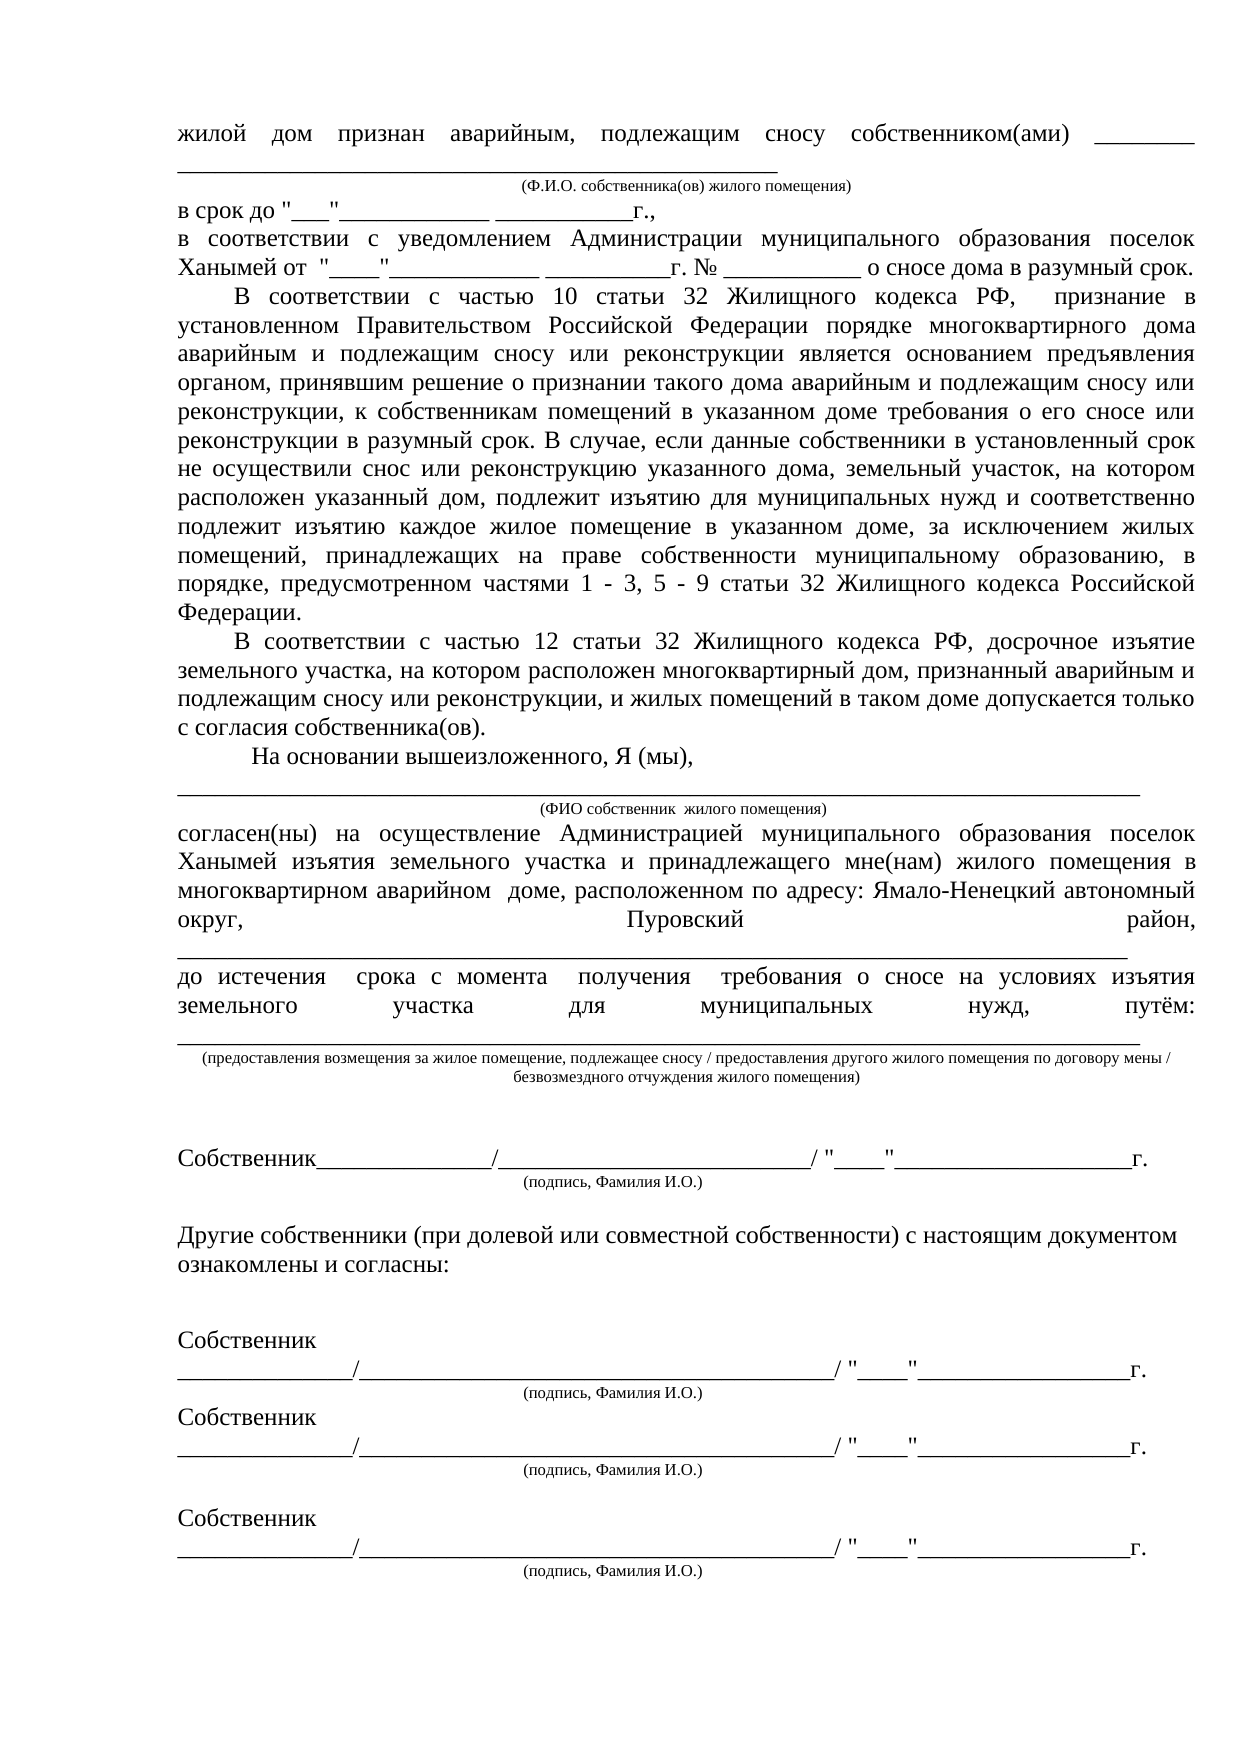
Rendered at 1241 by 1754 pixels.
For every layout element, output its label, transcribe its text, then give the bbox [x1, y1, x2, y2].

text в срок до "___"____________ ___________г., [177, 195, 1196, 223]
text В соответствии с частью 12 статьи 32 Жилищного кодекса РФ, досрочное изъятие земельного участка, на котором расположен многоквартирный дом, признанный аварийным и подлежащим сносу или реконструкции, и жилых помещений в таком доме допускается только с согласия собственника(ов). [177, 626, 1196, 741]
text (подпись, Фамилия И.О.) [177, 1383, 1196, 1402]
text Собственник [177, 1326, 1196, 1354]
text в соответствии с уведомлением Администрации муниципального образования поселок Ханымей от "____"____________ __________г. № ___________ о сносе дома в разумный срок. [177, 223, 1196, 281]
text В соответствии с частью 10 статьи 32 Жилищного кодекса РФ, признание в установленном Правительством Российской Федерации порядке многоквартирного дома аварийным и подлежащим сносу или реконструкции является основанием предъявления органом, принявшим решение о признании такого дома аварийным и подлежащим сносу или реконструкции, к собственникам помещений в указанном доме требования о его сносе или реконструкции в разумный срок. В случае, если данные собственники в установленный срок не осуществили снос или реконструкцию указанного дома, земельный участок, на котором расположен указанный дом, подлежит изъятию для муниципальных нужд и соответственно подлежит изъятию каждое жилое помещение в указанном доме, за исключением жилых помещений, принадлежащих на праве собственности муниципальному образованию, в порядке, предусмотренном частями 1 - 3, 5 - 9 статьи 32 Жилищного кодекса Российской Федерации. [177, 281, 1196, 626]
text ______________/______________________________________/ "____"_________________г. [177, 1532, 1196, 1561]
text (подпись, Фамилия И.О.) [177, 1460, 1196, 1479]
text ______________/______________________________________/ "____"_________________г. [177, 1354, 1196, 1383]
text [177, 118, 1196, 176]
text (Ф.И.О. собственника(ов) жилого помещения) [177, 176, 1196, 195]
text до истечения срока с момента получения требования о сносе на условиях изъятия земельного участка для муниципальных нужд, путём: _____________________________________________________________________________ [177, 961, 1196, 1048]
text Собственник [177, 1503, 1196, 1532]
text Другие собственники (при долевой или совместной собственности) с настоящим документом ознакомлены и согласны: [177, 1220, 1196, 1278]
text (предоставления возмещения за жилое помещение, подлежащее сносу / предоставления другого жилого помещения по договору мены / безвозмездного отчуждения жилого помещения) [177, 1048, 1196, 1086]
text Собственник [177, 1402, 1196, 1431]
text Собственник______________/_________________________/ "____"___________________г. [177, 1143, 1196, 1172]
text ______________/______________________________________/ "____"_________________г. [177, 1431, 1196, 1460]
text (подпись, Фамилия И.О.) [177, 1172, 1196, 1191]
text На основании вышеизложенного, Я (мы), _____________________________________________________________________________ [177, 741, 1196, 798]
text (ФИО собственник жилого помещения) [177, 798, 1196, 818]
text согласен(ны) на осуществление Администрацией муниципального образования поселок Ханымей изъятия земельного участка и принадлежащего мне(нам) жилого помещения в многоквартирном аварийном доме, расположенном по адресу: Ямало-Ненецкий автономный округ, Пуровский район, ____________________________________________________________________________ [177, 818, 1196, 961]
text (подпись, Фамилия И.О.) [177, 1561, 1196, 1580]
